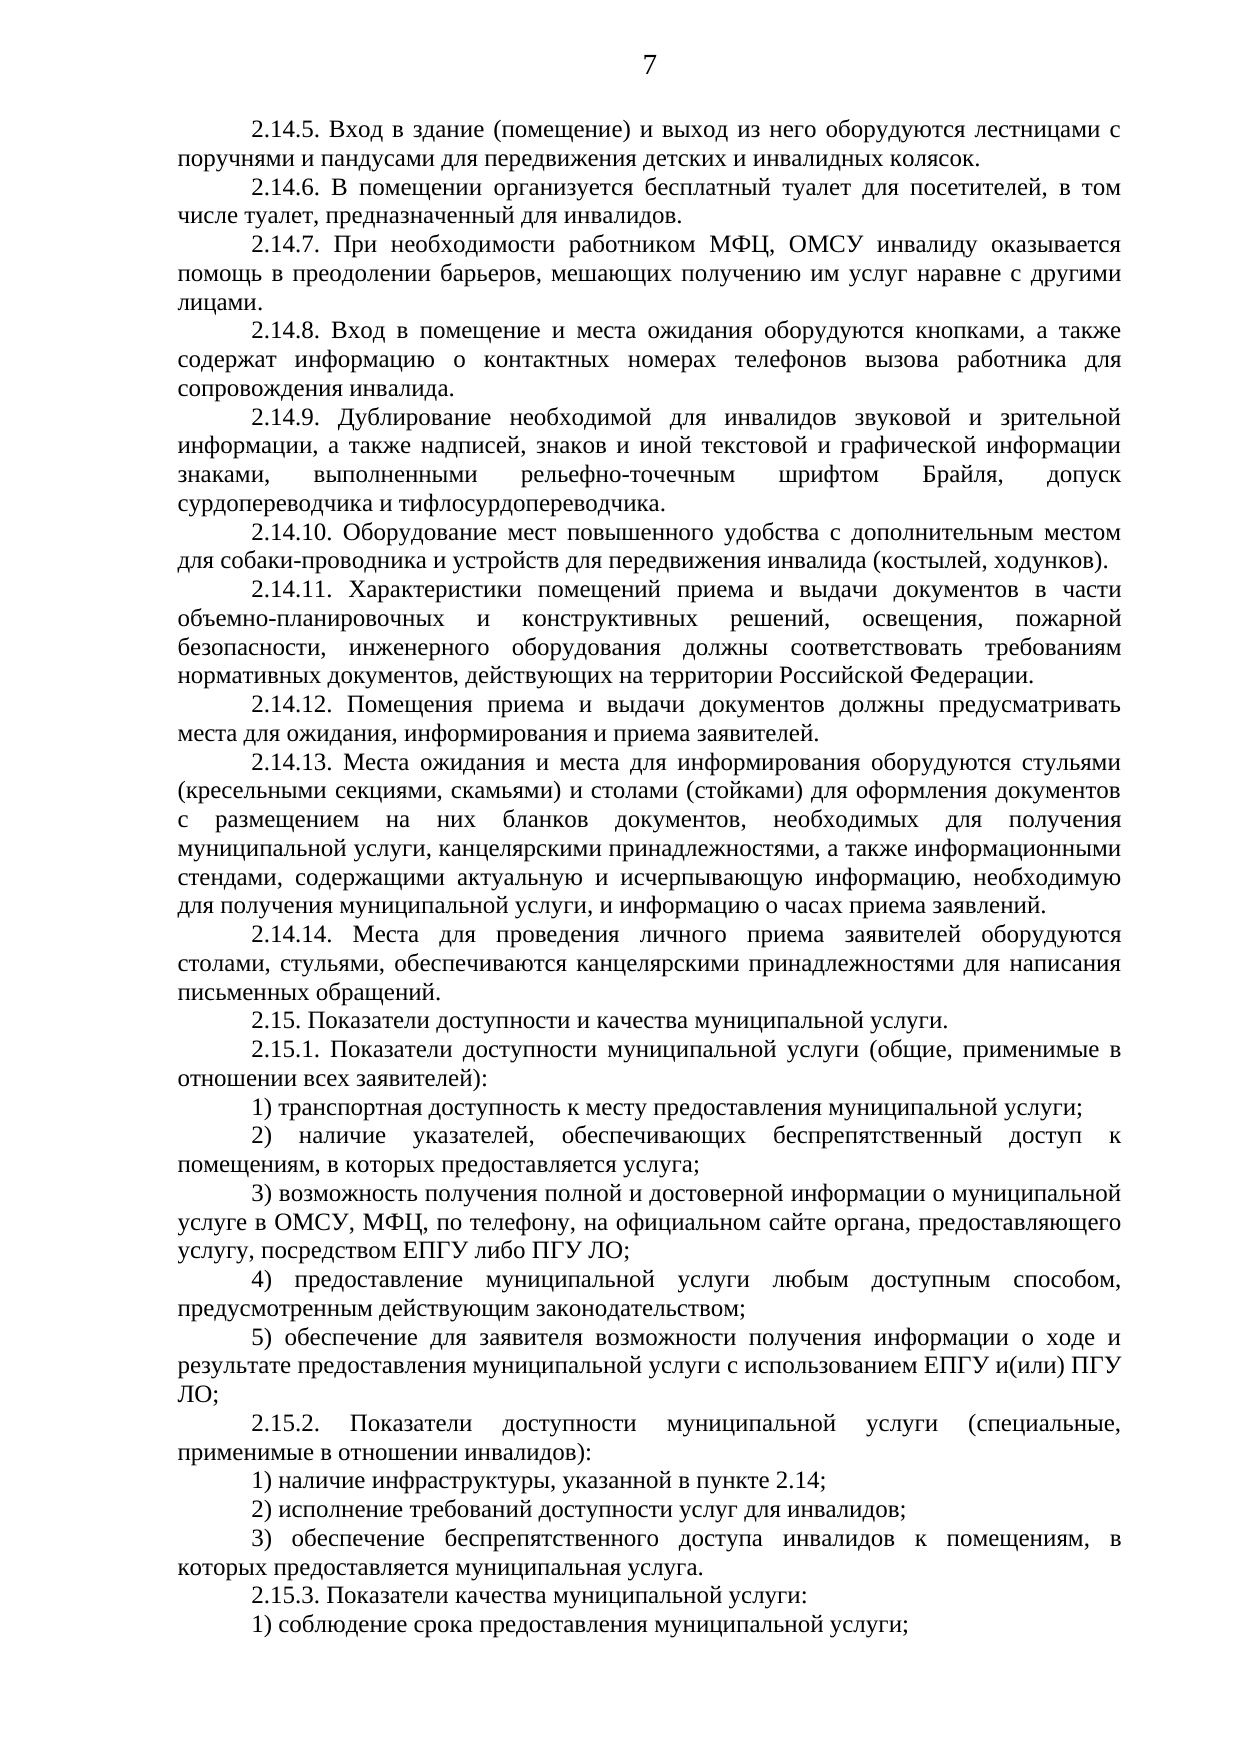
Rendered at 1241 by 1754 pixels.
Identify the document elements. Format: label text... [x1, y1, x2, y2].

text 2.14.12. Помещения приема и выдачи документов должны предусматривать места для ожидания, информирования и приема заявителей. [177, 689, 1122, 747]
text 2.15. Показатели доступности и качества муниципальной услуги. [177, 1006, 1122, 1034]
text 2) исполнение требований доступности услуг для инвалидов; [177, 1494, 1122, 1523]
text 2.14.11. Характеристики помещений приема и выдачи документов в части объемно-планировочных и конструктивных решений, освещения, пожарной безопасности, инженерного оборудования должны соответствовать требованиям нормативных документов, действующих на территории Российской Федерации. [177, 574, 1122, 689]
text 2.15.3. Показатели качества муниципальной услуги: [177, 1581, 1122, 1609]
text 5) обеспечение для заявителя возможности получения информации о ходе и результате предоставления муниципальной услуги с использованием ЕПГУ и(или) ПГУ ЛО; [177, 1322, 1122, 1408]
text 3) возможность получения полной и достоверной информации о муниципальной услуге в ОМСУ, МФЦ, по телефону, на официальном сайте органа, предоставляющего услугу, посредством ЕПГУ либо ПГУ ЛО; [177, 1178, 1122, 1264]
text 2.14.13. Места ожидания и места для информирования оборудуются стульями (кресельными секциями, скамьями) и столами (стойками) для оформления документов с размещением на них бланков документов, необходимых для получения муниципальной услуги, канцелярскими принадлежностями, а также информационными стендами, содержащими актуальную и исчерпывающую информацию, необходимую для получения муниципальной услуги, и информацию о часах приема заявлений. [177, 747, 1122, 919]
text 2.14.8. Вход в помещение и места ожидания оборудуются кнопками, а также содержат информацию о контактных номерах телефонов вызова работника для сопровождения инвалида. [177, 316, 1122, 402]
text 2.14.6. В помещении организуется бесплатный туалет для посетителей, в том числе туалет, предназначенный для инвалидов. [177, 172, 1122, 229]
text 2.14.14. Места для проведения личного приема заявителей оборудуются столами, стульями, обеспечиваются канцелярскими принадлежностями для написания письменных обращений. [177, 919, 1122, 1006]
text 1) наличие инфраструктуры, указанной в пункте 2.14; [177, 1466, 1122, 1494]
text 2.14.10. Оборудование мест повышенного удобства с дополнительным местом для собаки-проводника и устройств для передвижения инвалида (костылей, ходунков). [177, 517, 1122, 574]
text 2.15.2. Показатели доступности муниципальной услуги (специальные, применимые в отношении инвалидов): [177, 1408, 1122, 1466]
text 4) предоставление муниципальной услуги любым доступным способом, предусмотренным действующим законодательством; [177, 1264, 1122, 1322]
text 2.14.7. При необходимости работником МФЦ, ОМСУ инвалиду оказывается помощь в преодолении барьеров, мешающих получению им услуг наравне с другими лицами. [177, 229, 1122, 316]
text 3) обеспечение беспрепятственного доступа инвалидов к помещениям, в которых предоставляется муниципальная услуга. [177, 1523, 1122, 1581]
text 1) транспортная доступность к месту предоставления муниципальной услуги; [177, 1092, 1122, 1121]
text 1) соблюдение срока предоставления муниципальной услуги; [177, 1609, 1122, 1638]
text 2) наличие указателей, обеспечивающих беспрепятственный доступ к помещениям, в которых предоставляется услуга; [177, 1121, 1122, 1178]
text 2.15.1. Показатели доступности муниципальной услуги (общие, применимые в отношении всех заявителей): [177, 1034, 1122, 1092]
text 2.14.5. Вход в здание (помещение) и выход из него оборудуются лестницами с поручнями и пандусами для передвижения детских и инвалидных колясок. [177, 114, 1122, 172]
text 2.14.9. Дублирование необходимой для инвалидов звуковой и зрительной информации, а также надписей, знаков и иной текстовой и графической информации знаками, выполненными рельефно-точечным шрифтом Брайля, допуск сурдопереводчика и тифлосурдопереводчика. [177, 402, 1122, 517]
